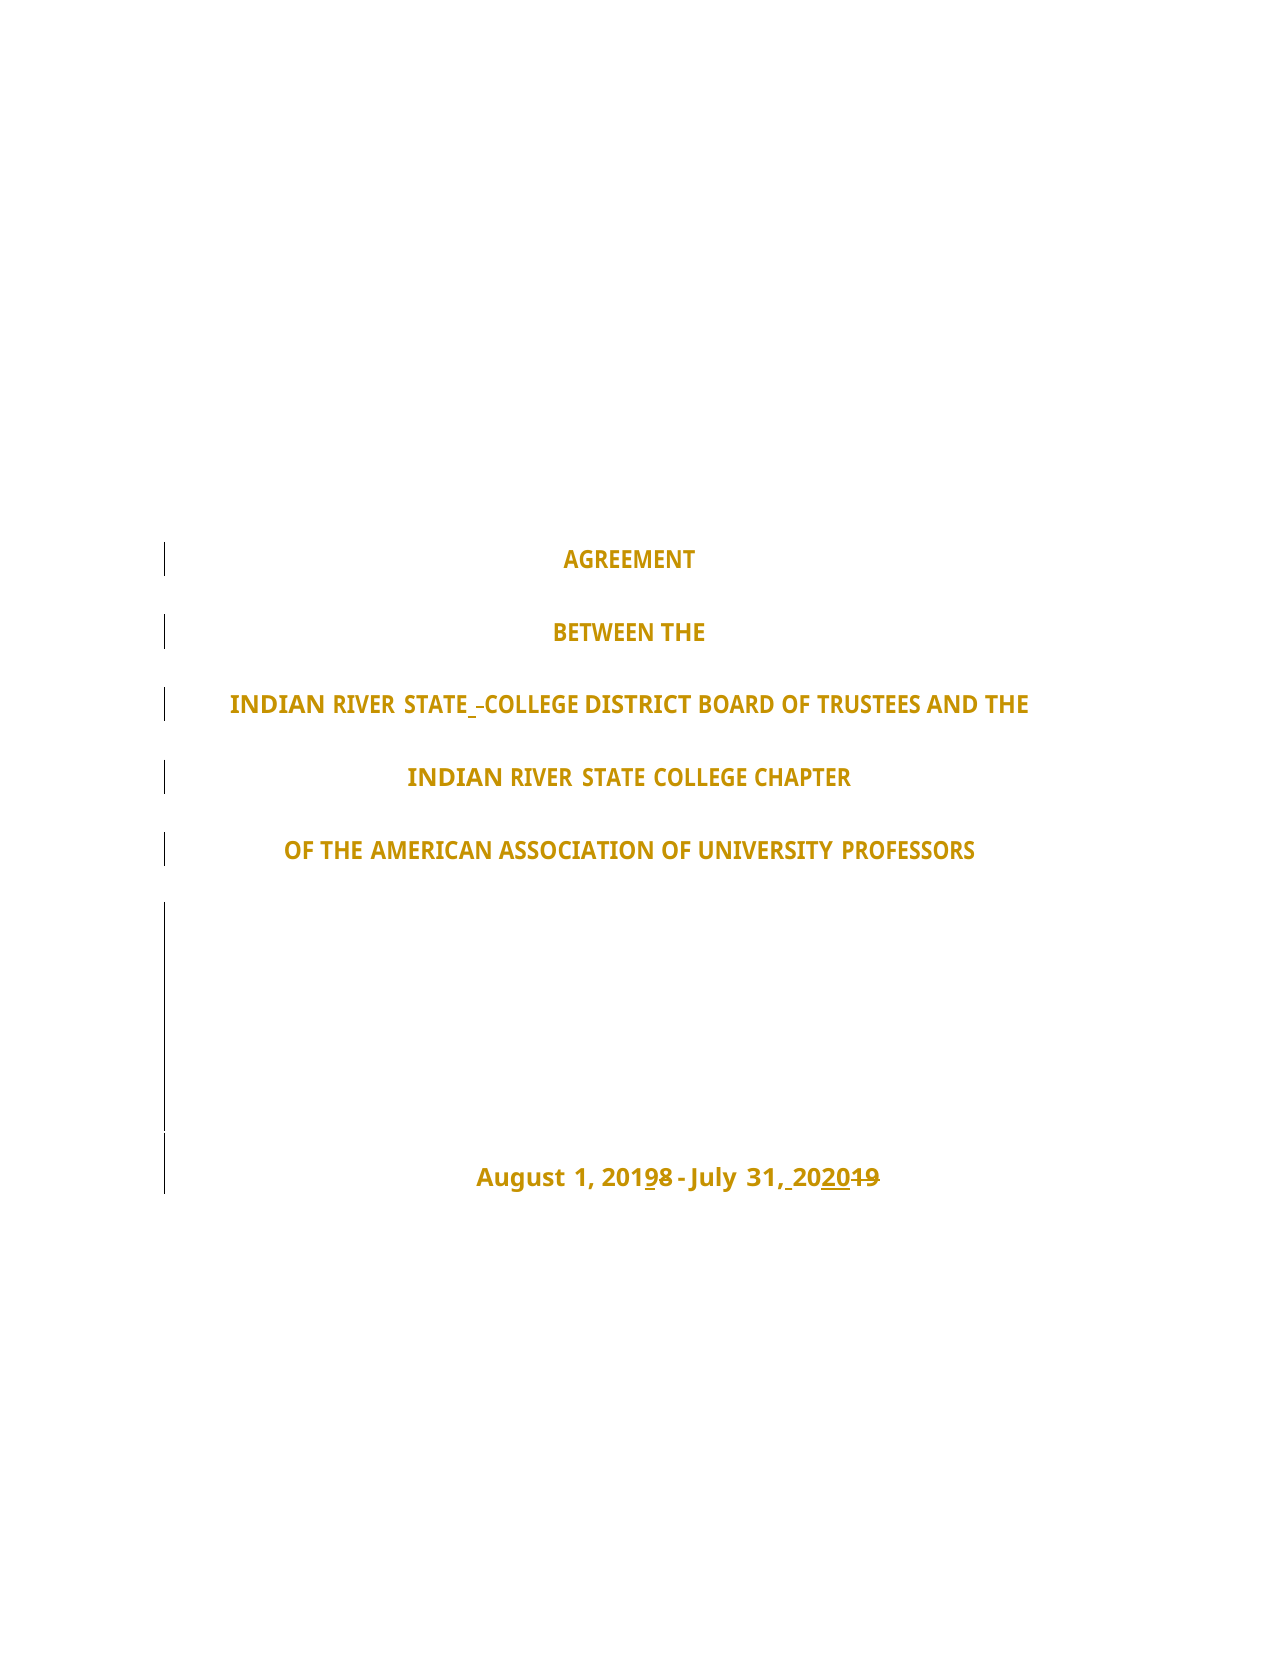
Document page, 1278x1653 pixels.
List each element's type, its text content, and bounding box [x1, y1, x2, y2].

text INDIAN RIVER STATECOLLEGE DISTRICT BOARD OF TRUSTEES AND THE [179, 687, 1079, 721]
text INDIAN RIVER STATE COLLEGE CHAPTER [179, 760, 1079, 794]
text OF THE AMERICAN ASSOCIATION OF UNIVERSITY PROFESSORS [179, 832, 1079, 866]
text August 1, 201 - July 31,20 [476, 1160, 1100, 1194]
text AGREEMENT [179, 542, 1079, 576]
text BETWEEN THE [179, 614, 1079, 648]
